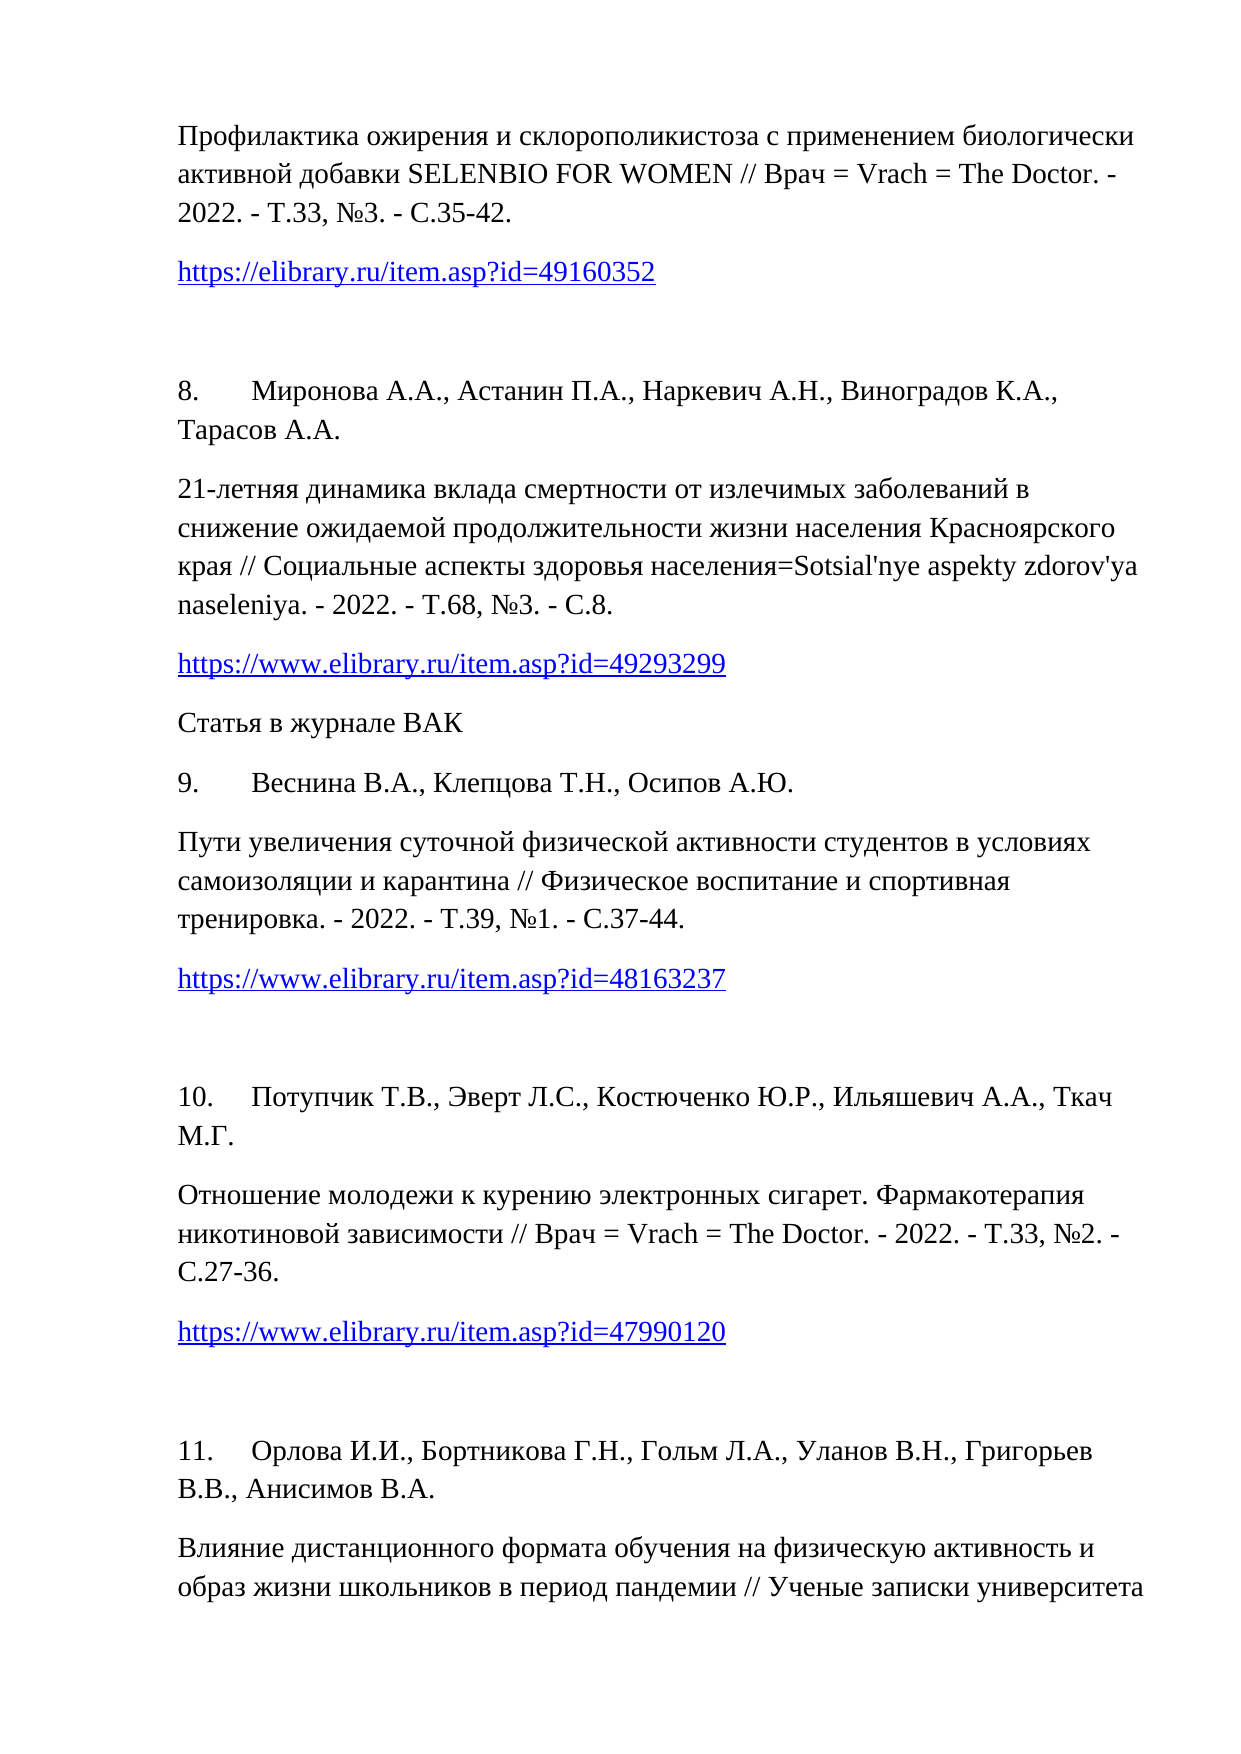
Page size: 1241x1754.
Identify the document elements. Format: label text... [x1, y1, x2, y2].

text https://elibrary.ru/item.asp?id=49160352 [177, 254, 1152, 288]
text Отношение молодежи к курению электронных сигарет. Фармакотерапия никотиновой зависимости // Врач = Vrach = The Doctor. - 2022. - Т.33, №2. - С.27-36. [177, 1177, 1152, 1288]
list Веснина В.А., Клепцова Т.Н., Осипов А.Ю. [177, 765, 1152, 798]
text Профилактика ожирения и склорополикистоза с применением биологически активной добавки SELENBIO FOR WOMEN // Врач = Vrach = The Doctor. - 2022. - Т.33, №3. - С.35-42. [177, 118, 1152, 229]
text Статья в журнале ВАК [177, 706, 1152, 739]
list Орлова И.И., Бортникова Г.Н., Гольм Л.А., Уланов В.Н., Григорьев В.В., Анисимов В.А. [177, 1433, 1152, 1505]
list Миронова А.А., Астанин П.А., Наркевич А.Н., Виноградов К.А., Тарасов А.А. [177, 373, 1152, 445]
list Потупчик Т.В., Эверт Л.С., Костюченко Ю.Р., Ильяшевич А.А., Ткач М.Г. [177, 1079, 1152, 1152]
text https://www.elibrary.ru/item.asp?id=47990120 [177, 1314, 1152, 1347]
text https://www.elibrary.ru/item.asp?id=49293299 [177, 646, 1152, 680]
text https://www.elibrary.ru/item.asp?id=48163237 [177, 961, 1152, 994]
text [177, 1531, 1152, 1603]
text 21-летняя динамика вклада смертности от излечимых заболеваний в снижение ожидаемой продолжительности жизни населения Красноярского края // Социальные аспекты здоровья населения=Sotsial'nye aspekty zdorov'ya naseleniya. - 2022. - Т.68, №3. - С.8. [177, 471, 1152, 620]
text Пути увеличения суточной физической активности студентов в условиях самоизоляции и карантина // Физическое воспитание и спортивная тренировка. - 2022. - Т.39, №1. - С.37-44. [177, 824, 1152, 935]
